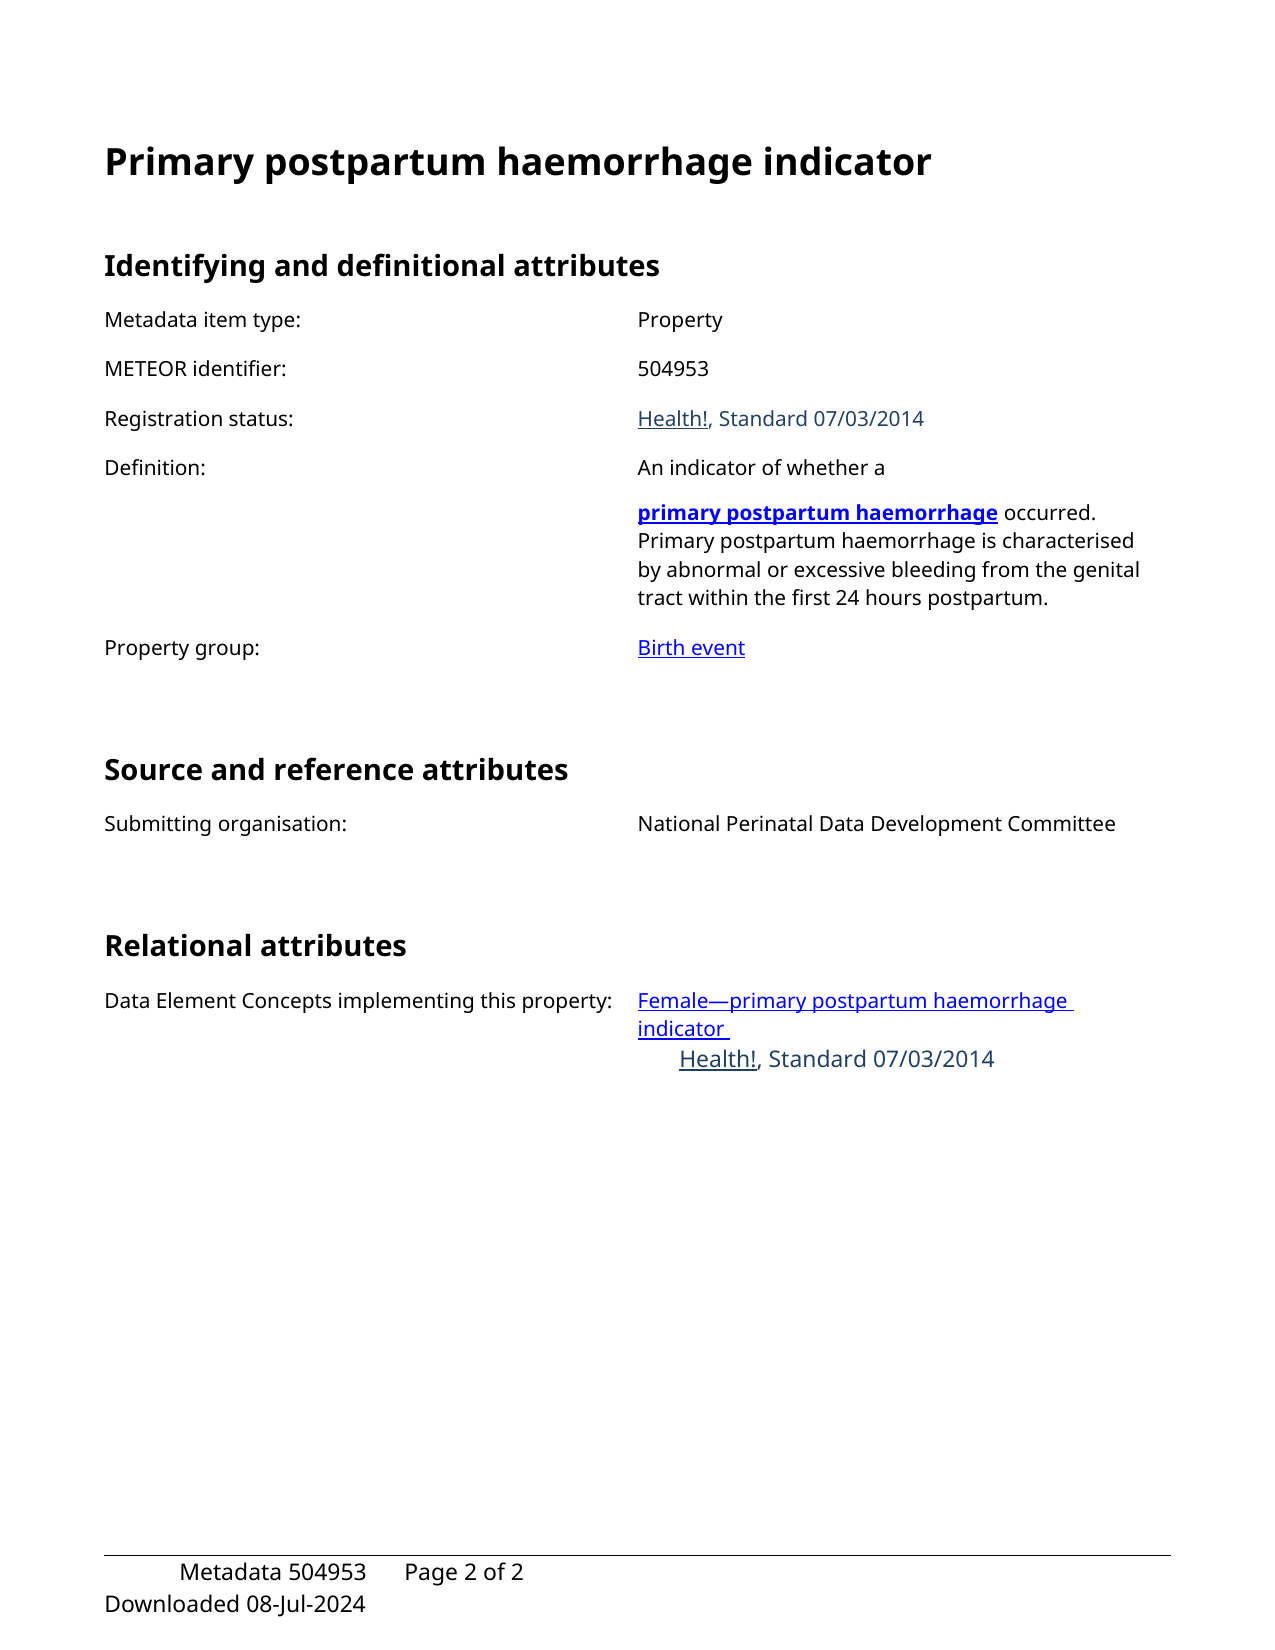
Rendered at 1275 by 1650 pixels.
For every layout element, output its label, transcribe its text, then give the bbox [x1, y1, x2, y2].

table_cell Metadata item type: [93, 295, 626, 344]
table_header Identifying and definitional attributes [93, 199, 1159, 295]
table_cell Submitting organisation: [93, 799, 626, 879]
table_cell METEOR identifier: [93, 344, 626, 393]
table_cell Property group: [93, 623, 626, 672]
table_cell Definition: [93, 443, 626, 622]
table_cell Birth event [626, 623, 1159, 672]
table_cell 504953 [626, 344, 1159, 393]
table_cell Health!, Standard 07/03/2014 [626, 394, 1159, 443]
table_cell Property [626, 295, 1159, 344]
table_header Source and reference attributes [93, 703, 1159, 799]
table_cell National Perinatal Data Development Committee [626, 799, 1159, 879]
table_cell Female—primary postpartum haemorrhage indicator Health!, Standard 07/03/2014 [626, 975, 1159, 1141]
subtitle Primary postpartum haemorrhage indicator [104, 135, 1171, 186]
table_cell Data Element Concepts implementing this property: [93, 975, 626, 1141]
table_cell Registration status: [93, 394, 626, 443]
table_cell Relational attributes [93, 879, 1159, 975]
table_cell An indicator of whether a primary postpartum haemorrhage occurred. Primary postpartum haemorrhage is characterised by abnormal or excessive bleeding from the genital tract within the first 24 hours postpartum. [626, 443, 1159, 622]
